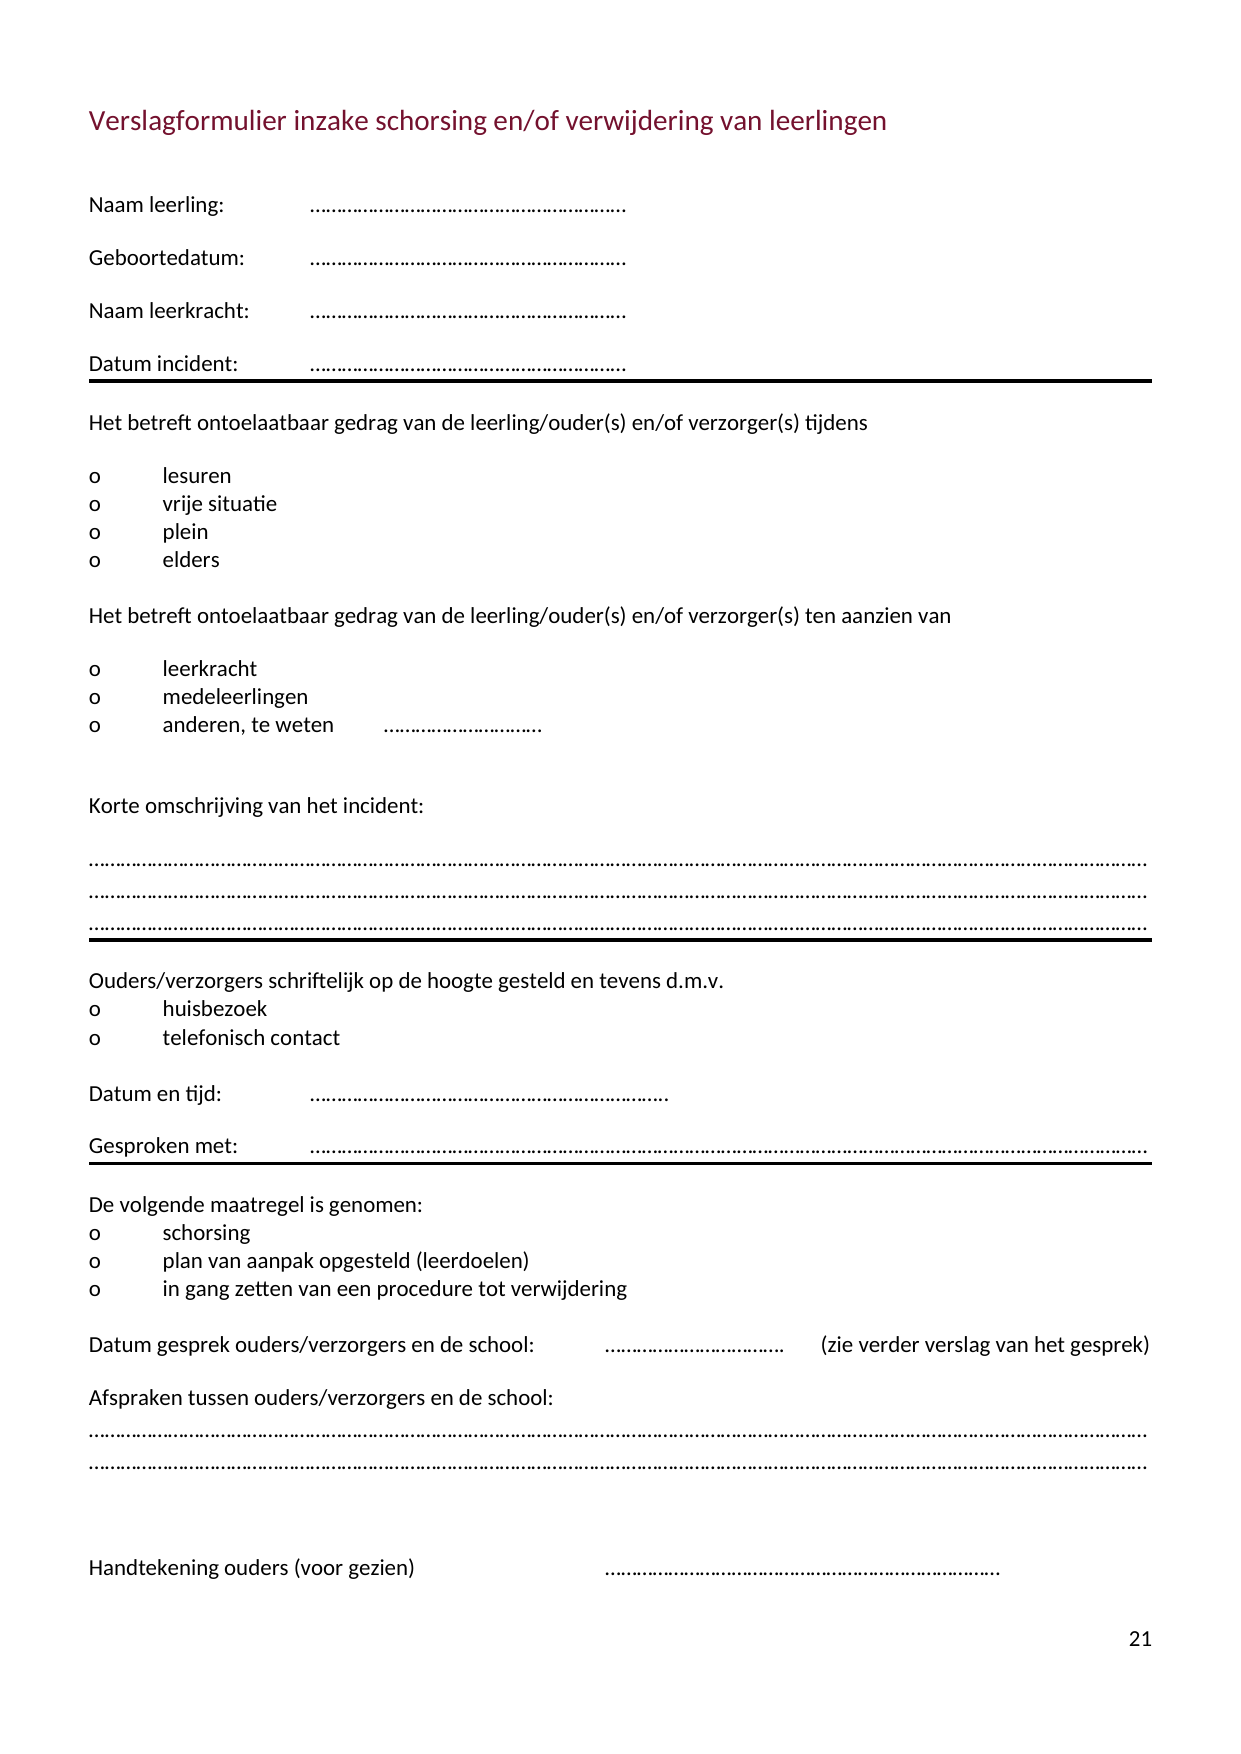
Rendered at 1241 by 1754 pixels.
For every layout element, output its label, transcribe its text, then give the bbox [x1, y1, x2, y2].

text o telefonisch contact [89, 1023, 1152, 1051]
subtitle Verslagformulier inzake schorsing en/of verwijdering van leerlingen [89, 102, 1152, 137]
text o plein [89, 517, 1152, 545]
text De volgende maatregel is genomen: [89, 1190, 1152, 1218]
text o plan van aanpak opgesteld (leerdoelen) [89, 1246, 1152, 1274]
text Handtekening ouders (voor gezien) ………………………………………………………………… [89, 1553, 1152, 1581]
text o anderen, te weten ………………………… [89, 710, 1152, 738]
text Korte omschrijving van het incident: [89, 791, 1152, 819]
text Het betreft ontoelaatbaar gedrag van de leerling/ouder(s) en/of verzorger(s) tijdens [89, 408, 1152, 436]
text o leerkracht [89, 654, 1152, 682]
text ……………………………………………………………………………………………………………………………………………………………………………………………………………………………………………………………………………………………………………………………………………………………………………………………………………………………………………………………………………………………………………………………………………………… [89, 844, 1152, 938]
text Naam leerkracht: …………………………………………………… [89, 296, 1152, 324]
text Geboortedatum: …………………………………………………… [89, 243, 1152, 271]
text o schorsing [89, 1218, 1152, 1246]
text o huisbezoek [89, 994, 1152, 1023]
text Afspraken tussen ouders/verzorgers en de school: …………………………………………………………………………………………………………………………………………………………………………………………………………………………………………………………………………………………………………………………………………………………………… [89, 1383, 1152, 1475]
text Naam leerling: …………………………………………………… [89, 190, 1152, 218]
text o medeleerlingen [89, 682, 1152, 710]
text o vrije situatie [89, 489, 1152, 517]
text o lesuren [89, 461, 1152, 489]
text Het betreft ontoelaatbaar gedrag van de leerling/ouder(s) en/of verzorger(s) ten aanzien van [89, 601, 1152, 629]
text Datum incident: …………………………………………………… [89, 349, 1152, 379]
text Ouders/verzorgers schriftelijk op de hoogte gesteld en tevens d.m.v. [89, 967, 1152, 994]
text o elders [89, 545, 1152, 573]
text Datum gesprek ouders/verzorgers en de school: ……………………………. (zie verder verslag van het gesprek) [89, 1330, 1152, 1358]
text Gesproken met: …………………………………………………………………………………………………………………………………………… [89, 1132, 1152, 1162]
text Datum en tijd: ………………………………………………………….. [89, 1079, 1152, 1107]
text o in gang zetten van een procedure tot verwijdering [89, 1274, 1152, 1330]
